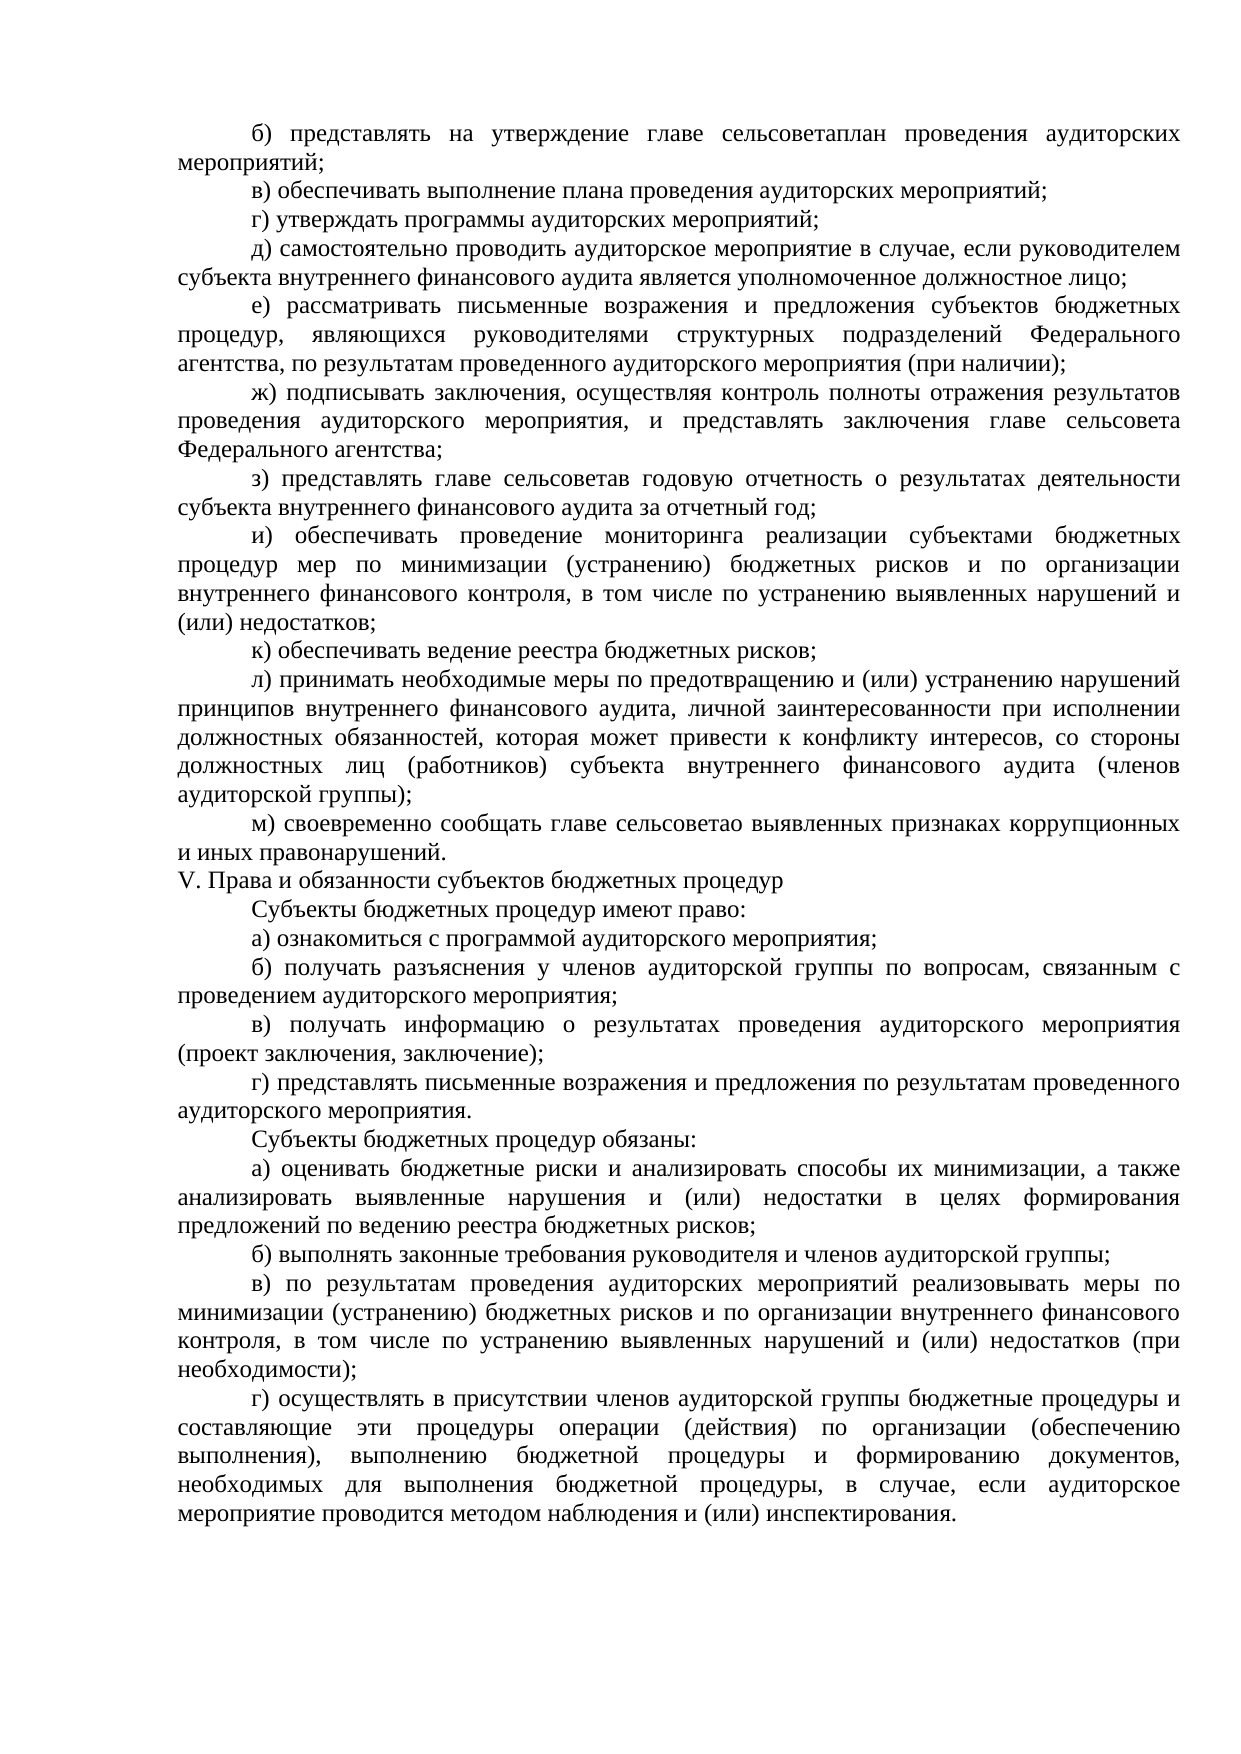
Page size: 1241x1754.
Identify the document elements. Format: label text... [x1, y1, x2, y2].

text г) утверждать программы аудиторских мероприятий; [177, 204, 1181, 233]
text Субъекты бюджетных процедур имеют право: [177, 894, 1181, 923]
text б) получать разъяснения у членов аудиторской группы по вопросам, связанным с проведением аудиторского мероприятия; [177, 952, 1181, 1009]
text Субъекты бюджетных процедур обязаны: [177, 1124, 1181, 1153]
text з) представлять главе сельсоветав годовую отчетность о результатах деятельности субъекта внутреннего финансового аудита за отчетный год; [177, 463, 1181, 521]
text в) по результатам проведения аудиторских мероприятий реализовывать меры по минимизации (устранению) бюджетных рисков и по организации внутреннего финансового контроля, в том числе по устранению выявленных нарушений и (или) недостатков (при необходимости); [177, 1268, 1181, 1383]
text в) получать информацию о результатах проведения аудиторского мероприятия (проект заключения, заключение); [177, 1009, 1181, 1067]
text ж) подписывать заключения, осуществляя контроль полноты отражения результатов проведения аудиторского мероприятия, и представлять заключения главе сельсовета Федерального агентства; [177, 377, 1181, 463]
text г) представлять письменные возражения и предложения по результатам проведенного аудиторского мероприятия. [177, 1067, 1181, 1124]
text а) оценивать бюджетные риски и анализировать способы их минимизации, а также анализировать выявленные нарушения и (или) недостатки в целях формирования предложений по ведению реестра бюджетных рисков; [177, 1153, 1181, 1239]
text а) ознакомиться с программой аудиторского мероприятия; [177, 923, 1181, 952]
text л) принимать необходимые меры по предотвращению и (или) устранению нарушений принципов внутреннего финансового аудита, личной заинтересованности при исполнении должностных обязанностей, которая может привести к конфликту интересов, со стороны должностных лиц (работников) субъекта внутреннего финансового аудита (членов аудиторской группы); [177, 664, 1181, 808]
text м) своевременно сообщать главе сельсоветао выявленных признаках коррупционных и иных правонарушений. [177, 808, 1181, 866]
text г) осуществлять в присутствии членов аудиторской группы бюджетные процедуры и составляющие эти процедуры операции (действия) по организации (обеспечению выполнения), выполнению бюджетной процедуры и формированию документов, необходимых для выполнения бюджетной процедуры, в случае, если аудиторское мероприятие проводится методом наблюдения и (или) инспектирования. [177, 1383, 1181, 1527]
text д) самостоятельно проводить аудиторское мероприятие в случае, если руководителем субъекта внутреннего финансового аудита является уполномоченное должностное лицо; [177, 233, 1181, 291]
text б) выполнять законные требования руководителя и членов аудиторской группы; [177, 1239, 1181, 1268]
text е) рассматривать письменные возражения и предложения субъектов бюджетных процедур, являющихся руководителями структурных подразделений Федерального агентства, по результатам проведенного аудиторского мероприятия (при наличии); [177, 291, 1181, 377]
text б) представлять на утверждение главе сельсоветаплан проведения аудиторских мероприятий; [177, 118, 1181, 176]
text в) обеспечивать выполнение плана проведения аудиторских мероприятий; [177, 176, 1181, 204]
text и) обеспечивать проведение мониторинга реализации субъектами бюджетных процедур мер по минимизации (устранению) бюджетных рисков и по организации внутреннего финансового контроля, в том числе по устранению выявленных нарушений и (или) недостатков; [177, 521, 1181, 636]
text V. Права и обязанности субъектов бюджетных процедур [177, 866, 1181, 894]
text к) обеспечивать ведение реестра бюджетных рисков; [177, 636, 1181, 664]
